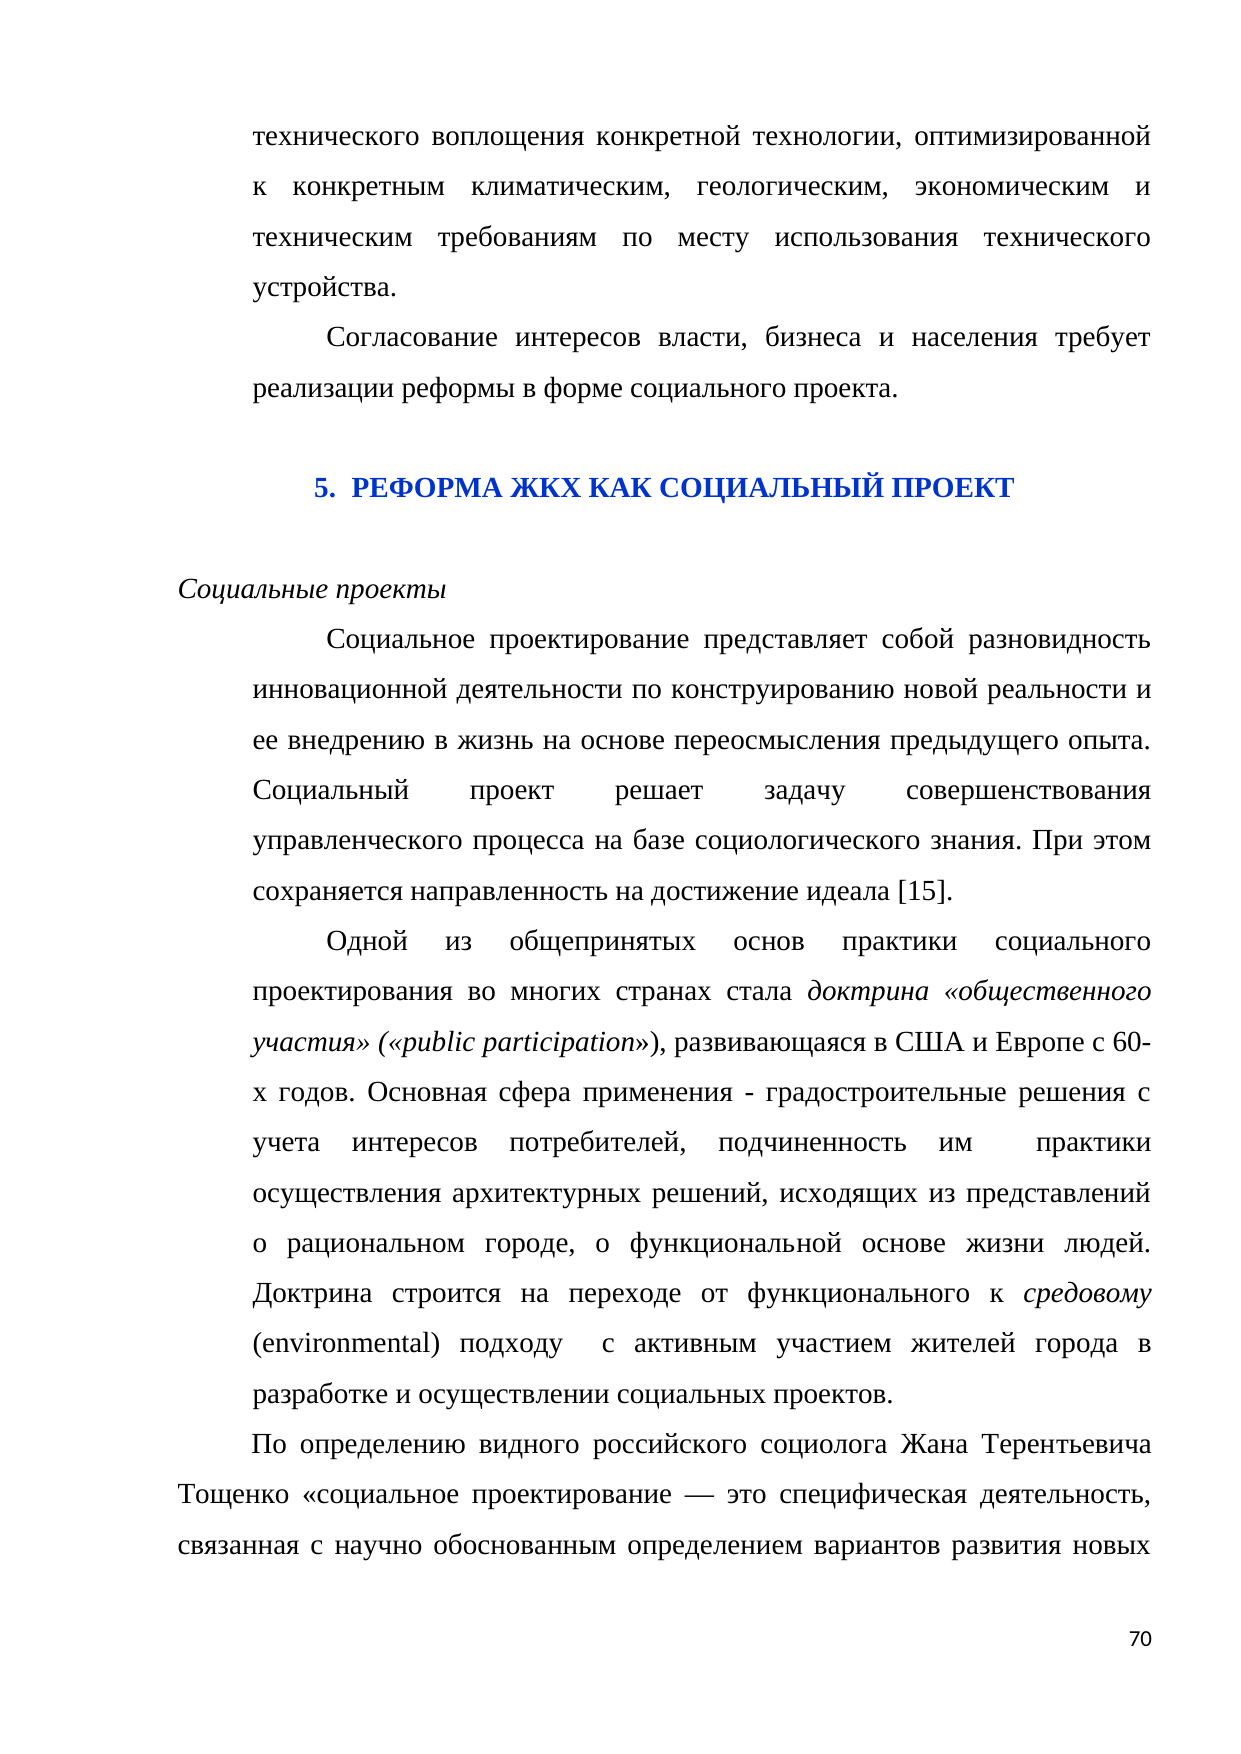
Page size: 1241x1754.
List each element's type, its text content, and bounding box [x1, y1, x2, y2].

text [252, 118, 1152, 303]
list РЕФОРМА ЖКХ КАК СОЦИАЛЬНЫЙ ПРОЕКТ [177, 470, 1152, 504]
text Одной из общепринятых основ практики социального проектирования во многих странах стала доктрина «общественного участия» («public participation»), развивающаяся в США и Европе с 60-х годов. Основная сфера применения - градостроительные решения с учета интересов потребителей, подчиненность им практики осуществления архитектурных решений, исходящих из представлений о рациональном городе, о функциональной основе жизни людей. Доктрина строится на переходе от функционального к средовому (environmental) подходу с активным участием жителей города в разработке и осуществлении социальных проектов. [252, 923, 1152, 1409]
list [177, 1426, 1152, 1560]
text Социальное проектирование представляет собой разновидность инновационной деятельности по конструированию новой реальности и ее внедрению в жизнь на основе переосмысления предыдущего опыта. Социальный проект решает задачу совершенствования управленческого процесса на базе социологического знания. При этом сохраняется направленность на достижение идеала [15]. [252, 621, 1152, 906]
text Согласование интересов власти, бизнеса и населения требует реализации реформы в форме социального проекта. [252, 319, 1152, 403]
text Социальные проекты [177, 571, 1152, 604]
